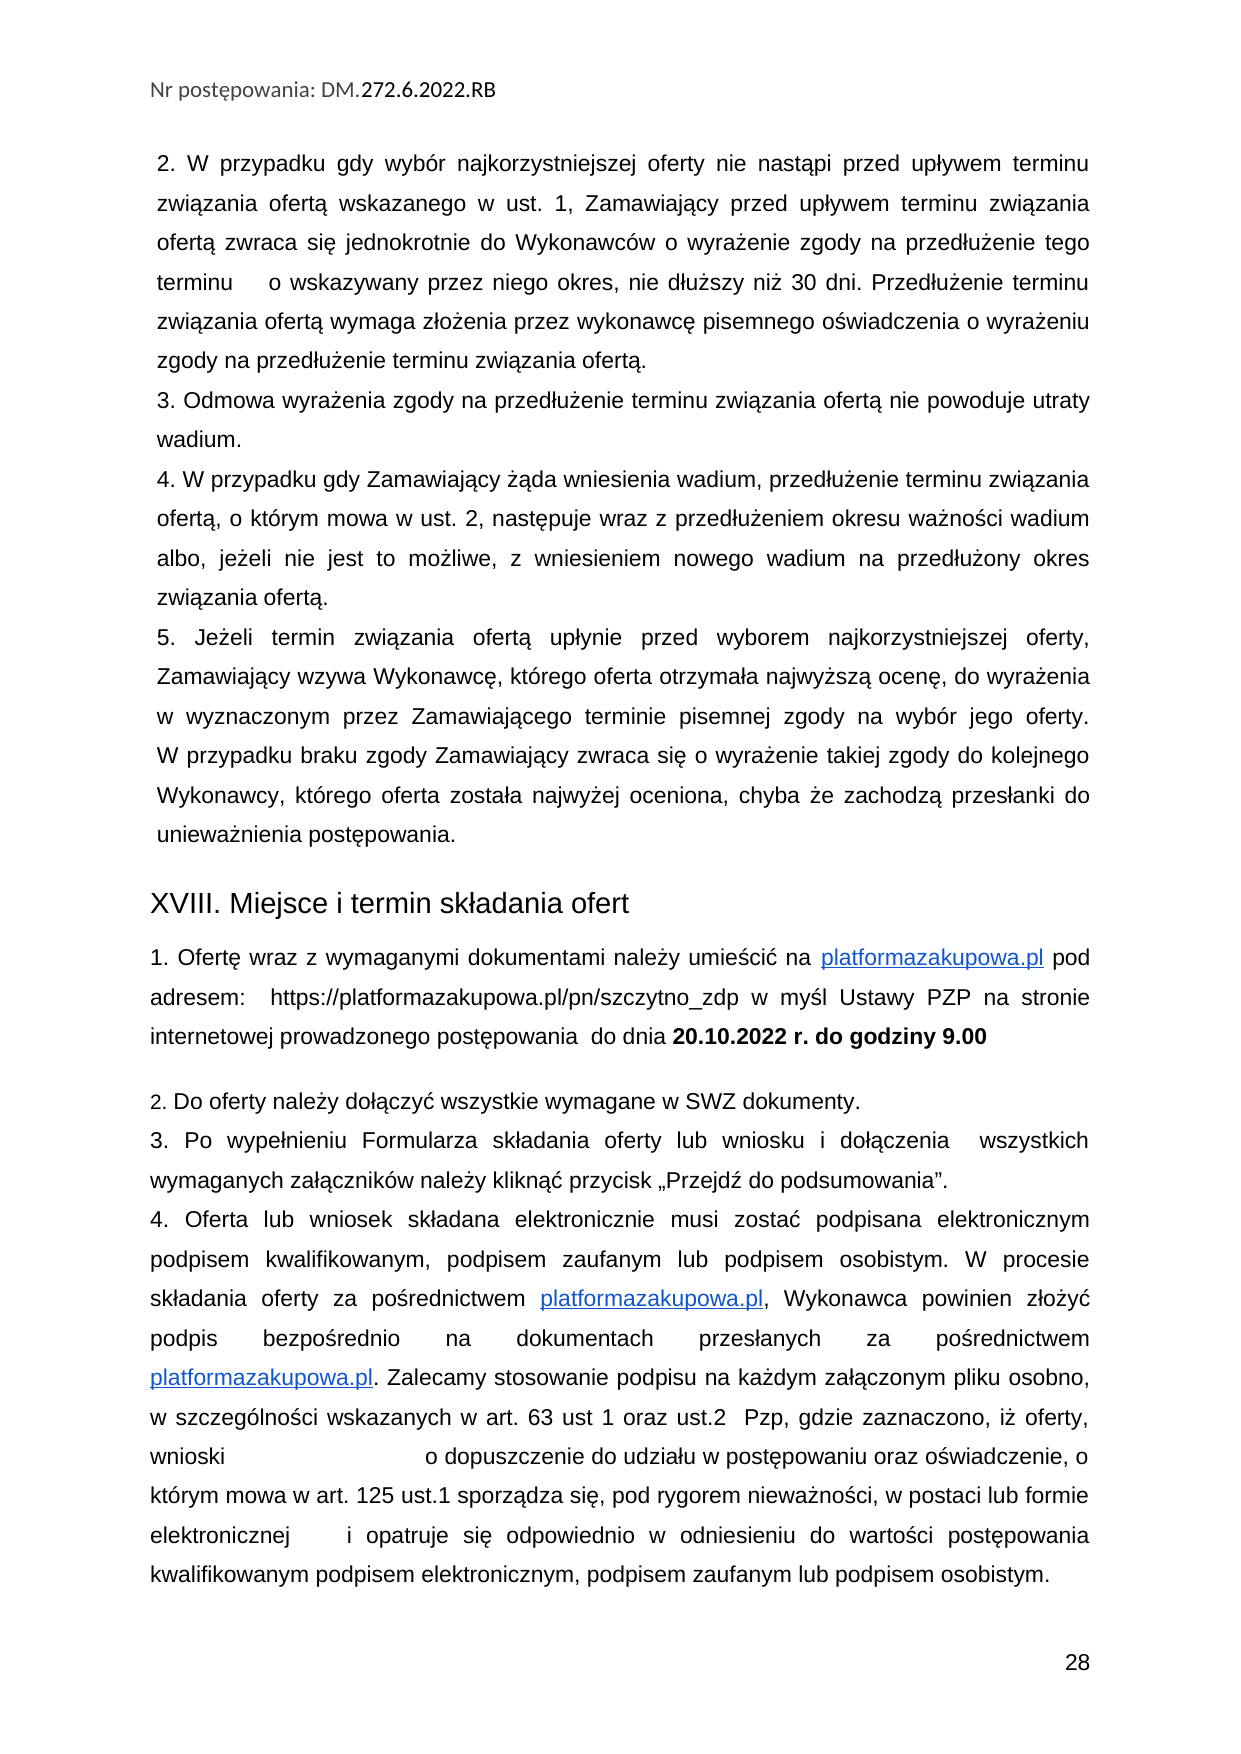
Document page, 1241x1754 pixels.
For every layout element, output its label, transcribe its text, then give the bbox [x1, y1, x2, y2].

text 5. Jeżeli termin związania ofertą upłynie przed wyborem najkorzystniejszej oferty, Zamawiający wzywa Wykonawcę, którego oferta otrzymała najwyższą ocenę, do wyrażenia w wyznaczonym przez Zamawiającego terminie pisemnej zgody na wybór jego oferty. W przypadku braku zgody Zamawiający zwraca się o wyrażenie takiej zgody do kolejnego Wykonawcy, którego oferta została najwyżej oceniona, chyba że zachodzą przesłanki do unieważnienia postępowania. [157, 624, 1090, 847]
text 4. W przypadku gdy Zamawiający żąda wniesienia wadium, przedłużenie terminu związania ofertą, o którym mowa w ust. 2, następuje wraz z przedłużeniem okresu ważności wadium albo, jeżeli nie jest to możliwe, z wniesieniem nowego wadium na przedłużony okres związania ofertą. [157, 466, 1090, 611]
text 3. Odmowa wyrażenia zgody na przedłużenie terminu związania ofertą nie powoduje utraty wadium. [157, 387, 1090, 453]
text 2. Do oferty należy dołączyć wszystkie wymagane w SWZ dokumenty. [150, 1088, 1090, 1114]
text 2. W przypadku gdy wybór najkorzystniejszej oferty nie nastąpi przed upływem terminu związania ofertą wskazanego w ust. 1, Zamawiający przed upływem terminu związania ofertą zwraca się jednokrotnie do Wykonawców o wyrażenie zgody na przedłużenie tego terminu o wskazywany przez niego okres, nie dłuższy niż 30 dni. Przedłużenie terminu związania ofertą wymaga złożenia przez wykonawcę pisemnego oświadczenia o wyrażeniu zgody na przedłużenie terminu związania ofertą. [157, 150, 1090, 374]
text 1. Ofertę wraz z wymaganymi dokumentami należy umieścić na platformazakupowa.pl pod adresem: https://platformazakupowa.pl/pn/szczytno_zdp w myśl Ustawy PZP na stronie internetowej prowadzonego postępowania do dnia 20.10.2022 r. do godziny 9.00 [150, 944, 1090, 1049]
text 3. Po wypełnieniu Formularza składania oferty lub wniosku i dołączenia wszystkich wymaganych załączników należy kliknąć przycisk „Przejdź do podsumowania”. [150, 1127, 1090, 1193]
subtitle XVIII. Miejsce i termin składania ofert [150, 886, 1090, 919]
text 4. Oferta lub wniosek składana elektronicznie musi zostać podpisana elektronicznym podpisem kwalifikowanym, podpisem zaufanym lub podpisem osobistym. W procesie składania oferty za pośrednictwem platformazakupowa.pl, Wykonawca powinien złożyć podpis bezpośrednio na dokumentach przesłanych za pośrednictwem platformazakupowa.pl. Zalecamy stosowanie podpisu na każdym załączonym pliku osobno, w szczególności wskazanych w art. 63 ust 1 oraz ust.2 Pzp, gdzie zaznaczono, iż oferty, wnioski o dopuszczenie do udziału w postępowaniu oraz oświadczenie, o którym mowa w art. 125 ust.1 sporządza się, pod rygorem nieważności, w postaci lub formie elektronicznej i opatruje się odpowiednio w odniesieniu do wartości postępowania kwalifikowanym podpisem elektronicznym, podpisem zaufanym lub podpisem osobistym. [150, 1206, 1090, 1588]
